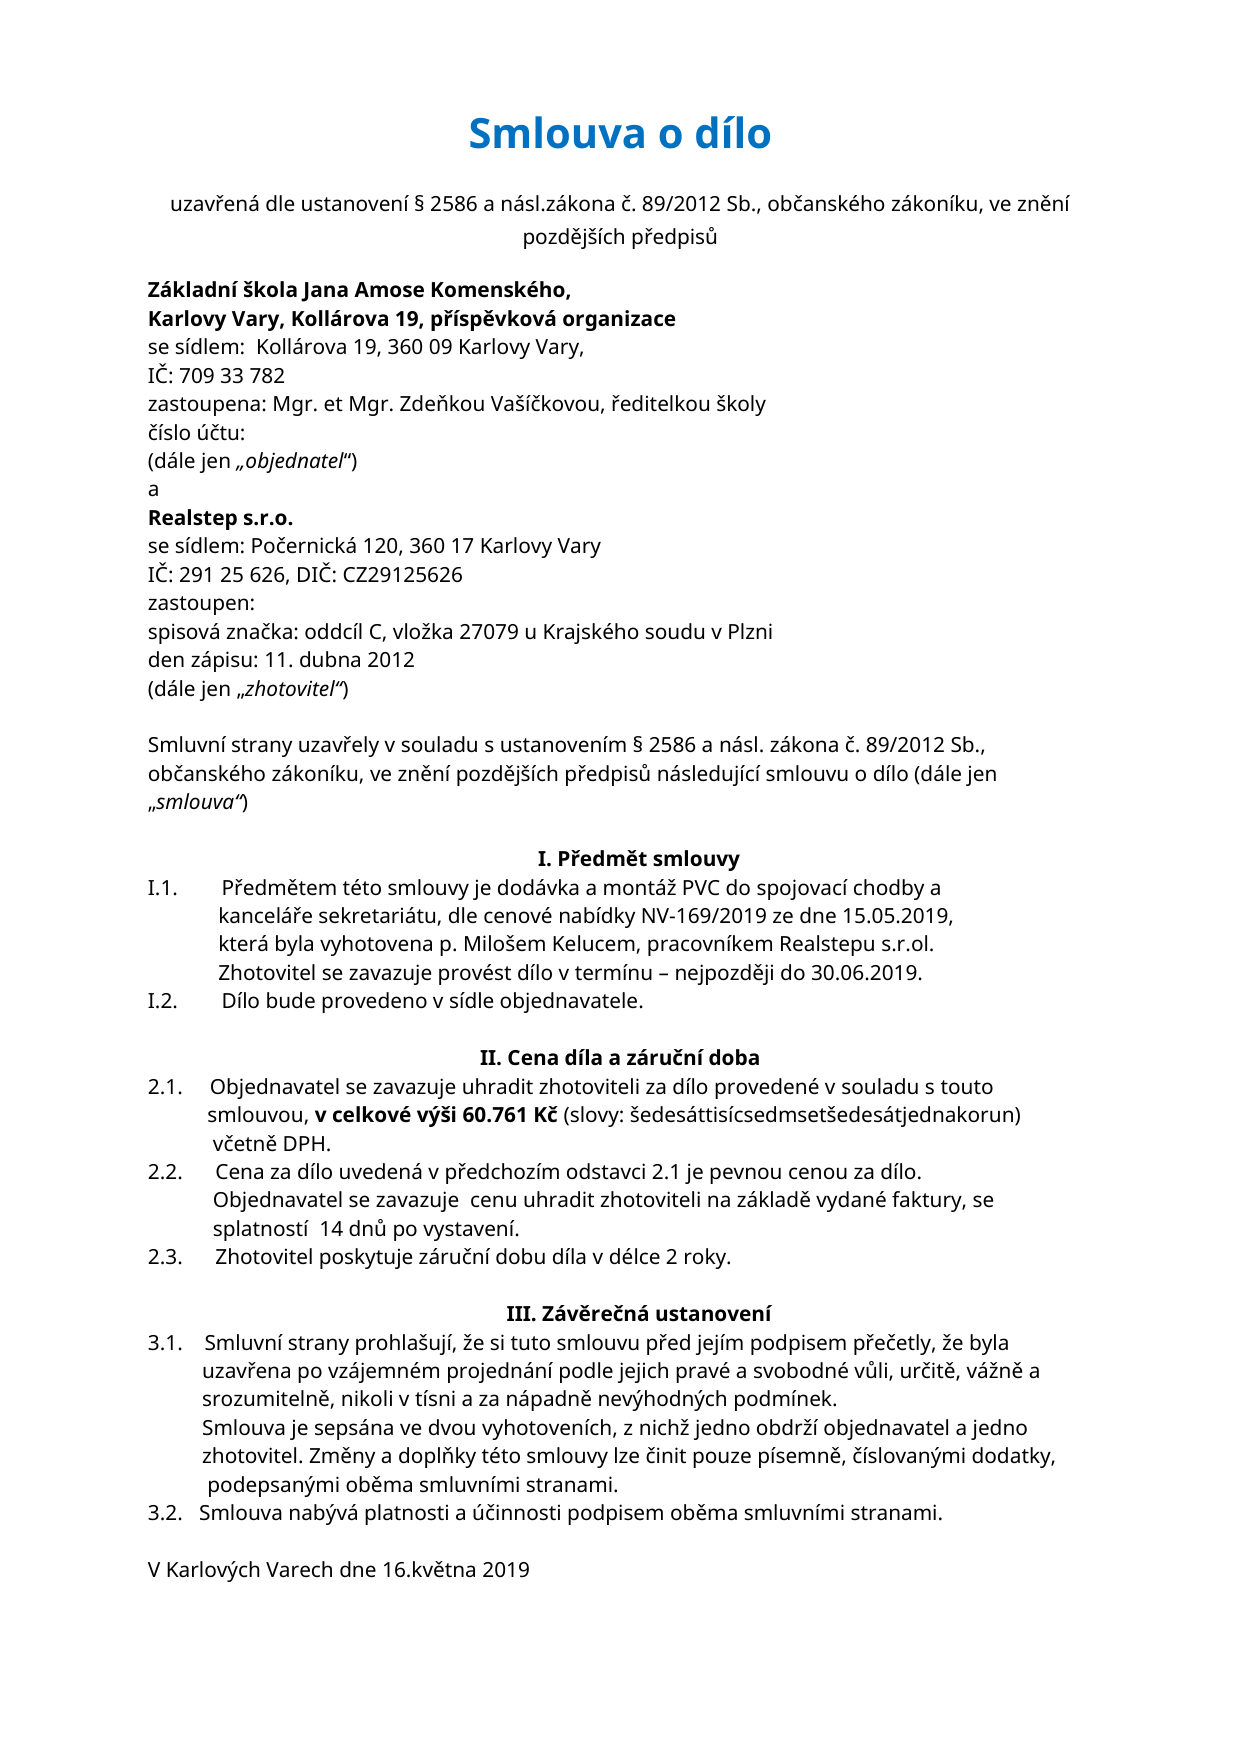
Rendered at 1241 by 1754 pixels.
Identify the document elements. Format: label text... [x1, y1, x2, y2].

text splatností 14 dnů po vystavení. [148, 1214, 1093, 1242]
text zhotovitel. Změny a doplňky této smlouvy lze činit pouze písemně, číslovanými dodatky, [148, 1441, 1093, 1470]
list která byla vyhotovena p. Milošem Kelucem, pracovníkem Realstepu s.r.ol. [148, 929, 1093, 958]
text den zápisu: 11. dubna 2012 [148, 645, 1093, 674]
text IČ: 291 25 626, DIČ: CZ29125626 [148, 560, 1093, 588]
text srozumitelně, nikoli v tísni a za nápadně nevýhodných podmínek. [148, 1384, 1093, 1413]
text Základní škola Jana Amose Komenského, [148, 276, 1093, 304]
text III. Závěrečná ustanovení [185, 1299, 1093, 1328]
text Realstep s.r.o. [148, 503, 1093, 531]
text 2.2. Cena za dílo uvedená v předchozím odstavci 2.1 je pevnou cenou za dílo. [148, 1157, 1093, 1186]
text zastoupena: Mgr. et Mgr. Zdeňkou Vašíčkovou, ředitelkou školy [148, 389, 1093, 418]
text kanceláře sekretariátu, dle cenové nabídky NV-169/2019 ze dne 15.05.2019, [148, 901, 1093, 929]
text Smluvní strany uzavřely v souladu s ustanovením § 2586 a násl. zákona č. 89/2012 Sb., občanského zákoníku, ve znění pozdějších předpisů následující smlouvu o dílo (dále jen „smlouva“) [148, 731, 1093, 816]
text se sídlem: Počernická 120, 360 17 Karlovy Vary [148, 531, 1093, 560]
text (dále jen „objednatel“) [148, 446, 1093, 474]
text smlouvou, v celkové výši 60.761 Kč (slovy: šedesáttisícsedmsetšedesátjednakorun) [148, 1100, 1093, 1129]
text a [148, 474, 1093, 503]
text 3.1. Smluvní strany prohlašují, že si tuto smlouvu před jejím podpisem přečetly, že byla [148, 1328, 1093, 1356]
text 2.3. Zhotovitel poskytuje záruční dobu díla v délce 2 roky. [148, 1242, 1093, 1271]
text I. Předmět smlouvy [185, 844, 1093, 873]
text včetně DPH. [148, 1129, 1093, 1157]
text uzavřená dle ustanovení § 2586 a násl.zákona č. 89/2012 Sb., občanského zákoníku, ve znění pozdějších předpisů [148, 189, 1093, 251]
text spisová značka: oddcíl C, vložka 27079 u Krajského soudu v Plzni [148, 617, 1093, 645]
list Zhotovitel se zavazuje provést dílo v termínu – nejpozději do 30.06.2019. [148, 958, 1093, 986]
text Smlouva o dílo [148, 103, 1093, 160]
text uzavřena po vzájemném projednání podle jejich pravé a svobodné vůli, určitě, vážně a [148, 1356, 1093, 1384]
list Dílo bude provedeno v sídle objednavatele. [148, 986, 1093, 1015]
text Karlovy Vary, Kollárova 19, příspěvková organizace [148, 304, 1093, 332]
text V Karlových Varech dne 16.května 2019 [148, 1555, 1093, 1584]
list Předmětem této smlouvy je dodávka a montáž PVC do spojovací chodby a [148, 873, 1093, 901]
text Objednavatel se zavazuje cenu uhradit zhotoviteli na základě vydané faktury, se [148, 1186, 1093, 1214]
text (dále jen „zhotovitel“) [148, 674, 1093, 702]
text se sídlem: Kollárova 19, 360 09 Karlovy Vary, [148, 332, 1093, 361]
text číslo účtu: [148, 418, 1093, 446]
text 3.2. Smlouva nabývá platnosti a účinnosti podpisem oběma smluvními stranami. [148, 1498, 1093, 1527]
text Smlouva je sepsána ve dvou vyhotoveních, z nichž jedno obdrží objednavatel a jedno [148, 1413, 1093, 1441]
text zastoupen: [148, 588, 1093, 617]
text IČ: 709 33 782 [148, 361, 1093, 389]
list II. Cena díla a záruční doba [148, 1043, 1093, 1072]
text podepsanými oběma smluvními stranami. [148, 1470, 1093, 1498]
text 2.1. Objednavatel se zavazuje uhradit zhotoviteli za dílo provedené v souladu s touto [148, 1072, 1093, 1100]
